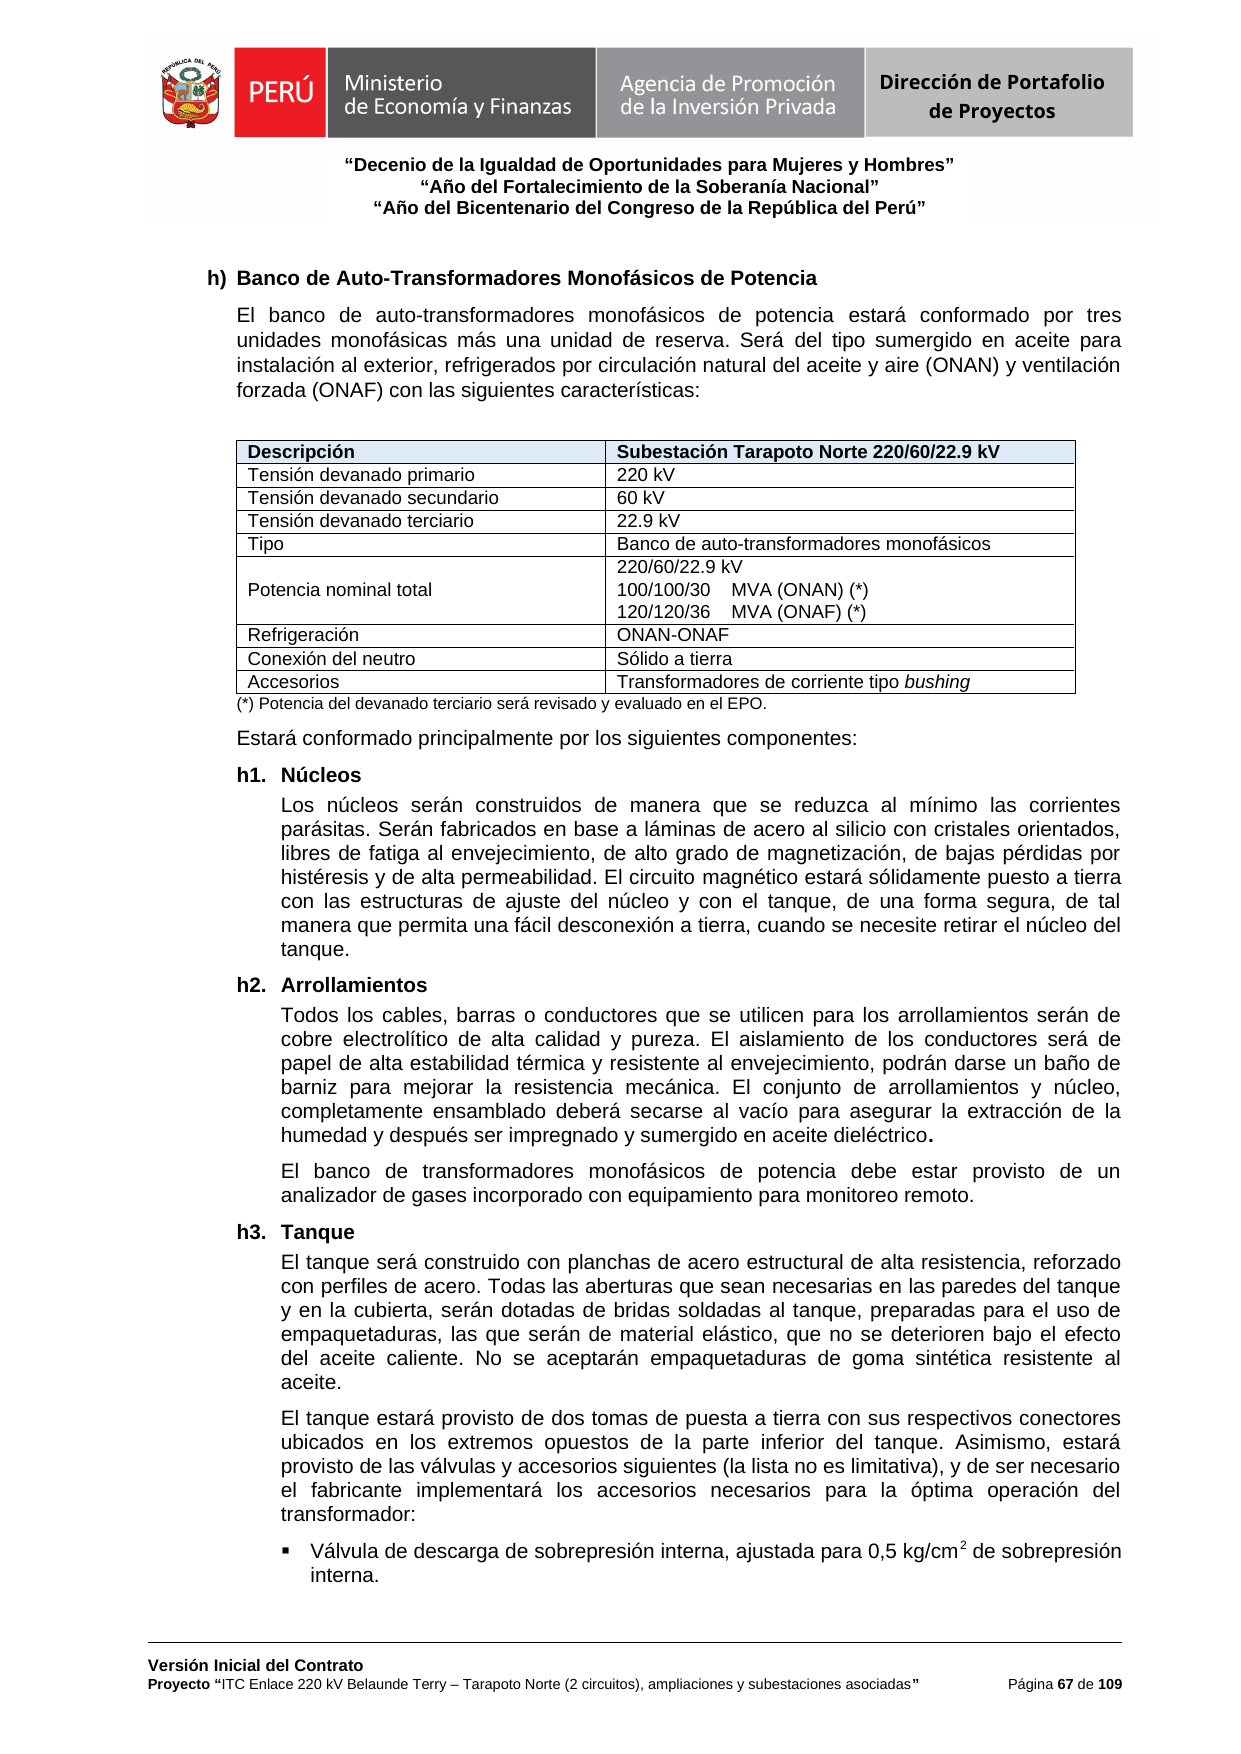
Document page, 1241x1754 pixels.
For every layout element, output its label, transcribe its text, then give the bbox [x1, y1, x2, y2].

table_cell ONAN-ONAF [606, 624, 1075, 647]
table_cell 220 kV [606, 463, 1075, 486]
table_cell Tensión devanado terciario [237, 511, 605, 533]
list Válvula de descarga de sobrepresión interna, ajustada para 0,5 kg/cm2 de sobrepresión interna. [281, 1538, 1122, 1586]
text El tanque será construido con planchas de acero estructural de alta resistencia, reforzado con perfiles de acero. Todas las aberturas que sean necesarias en las paredes del tanque y en la cubierta, serán dotadas de bridas soldadas al tanque, preparadas para el uso de empaquetaduras, las que serán de material elástico, que no se deterioren bajo el efecto del aceite caliente. No se aceptarán empaquetaduras de goma sintética resistente al aceite. [281, 1250, 1122, 1394]
text h1. Núcleos [236, 762, 1122, 786]
table_cell Tipo [237, 534, 605, 556]
table_cell Conexión del neutro [237, 648, 605, 670]
table_cell Refrigeración [237, 625, 605, 647]
table_cell Tensión devanado secundario [237, 488, 605, 509]
text El tanque estará provisto de dos tomas de puesta a tierra con sus respectivos conectores ubicados en los extremos opuestos de la parte inferior del tanque. Asimismo, estará provisto de las válvulas y accesorios siguientes (la lista no es limitativa), y de ser necesario el fabricante implementará los accesorios necesarios para la óptima operación del transformador: [281, 1406, 1122, 1526]
table_cell 60 kV [606, 486, 1075, 509]
text Todos los cables, barras o conductores que se utilicen para los arrollamientos serán de cobre electrolítico de alta calidad y pureza. El aislamiento de los conductores será de papel de alta estabilidad térmica y resistente al envejecimiento, podrán darse un baño de barniz para mejorar la resistencia mecánica. El conjunto de arrollamientos y núcleo, completamente ensamblado deberá secarse al vacío para asegurar la extracción de la humedad y después ser impregnado y sumergido en aceite dieléctrico. [281, 1003, 1122, 1147]
list Banco de Auto-Transformadores Monofásicos de Potencia [207, 266, 1122, 290]
table_cell Tensión devanado primario [237, 464, 605, 486]
table_cell 220/60/22.9 kV 100/100/30 MVA (ONAN) (*) 120/120/36 MVA (ONAF) (*) [606, 556, 1075, 624]
table_header Subestación Tarapoto Norte 220/60/22.9 kV [606, 441, 1075, 463]
table_cell 22.9 kV [606, 510, 1075, 533]
picture [147, 37, 1158, 219]
table_cell Sólido a tierra [606, 647, 1075, 670]
table_cell Banco de auto-transformadores monofásicos [606, 533, 1075, 556]
text (*) Potencia del devanado terciario será revisado y evaluado en el EPO. [236, 694, 1122, 713]
text El banco de transformadores monofásicos de potencia debe estar provisto de un analizador de gases incorporado con equipamiento para monitoreo remoto. [281, 1159, 1122, 1207]
text h2. Arrollamientos [236, 973, 1122, 997]
table_cell Potencia nominal total [237, 557, 605, 624]
text Los núcleos serán construidos de manera que se reduzca al mínimo las corrientes parásitas. Serán fabricados en base a láminas de acero al silicio con cristales orientados, libres de fatiga al envejecimiento, de alto grado de magnetización, de bajas pérdidas por histéresis y de alta permeabilidad. El circuito magnético estará sólidamente puesto a tierra con las estructuras de ajuste del núcleo y con el tanque, de una forma segura, de tal manera que permita una fácil desconexión a tierra, cuando se necesite retirar el núcleo del tanque. [281, 793, 1122, 960]
table_header Descripción [237, 441, 605, 463]
table_cell Accesorios [237, 671, 605, 693]
table_cell Transformadores de corriente tipo bushing [606, 670, 1075, 693]
text h3. Tanque [236, 1220, 1122, 1244]
text Estará conformado principalmente por los siguientes componentes: [236, 726, 1122, 750]
text El banco de auto-transformadores monofásicos de potencia estará conformado por tres unidades monofásicas más una unidad de reserva. Será del tipo sumergido en aceite para instalación al exterior, refrigerados por circulación natural del aceite y aire (ONAN) y ventilación forzada (ONAF) con las siguientes características: [236, 303, 1122, 402]
